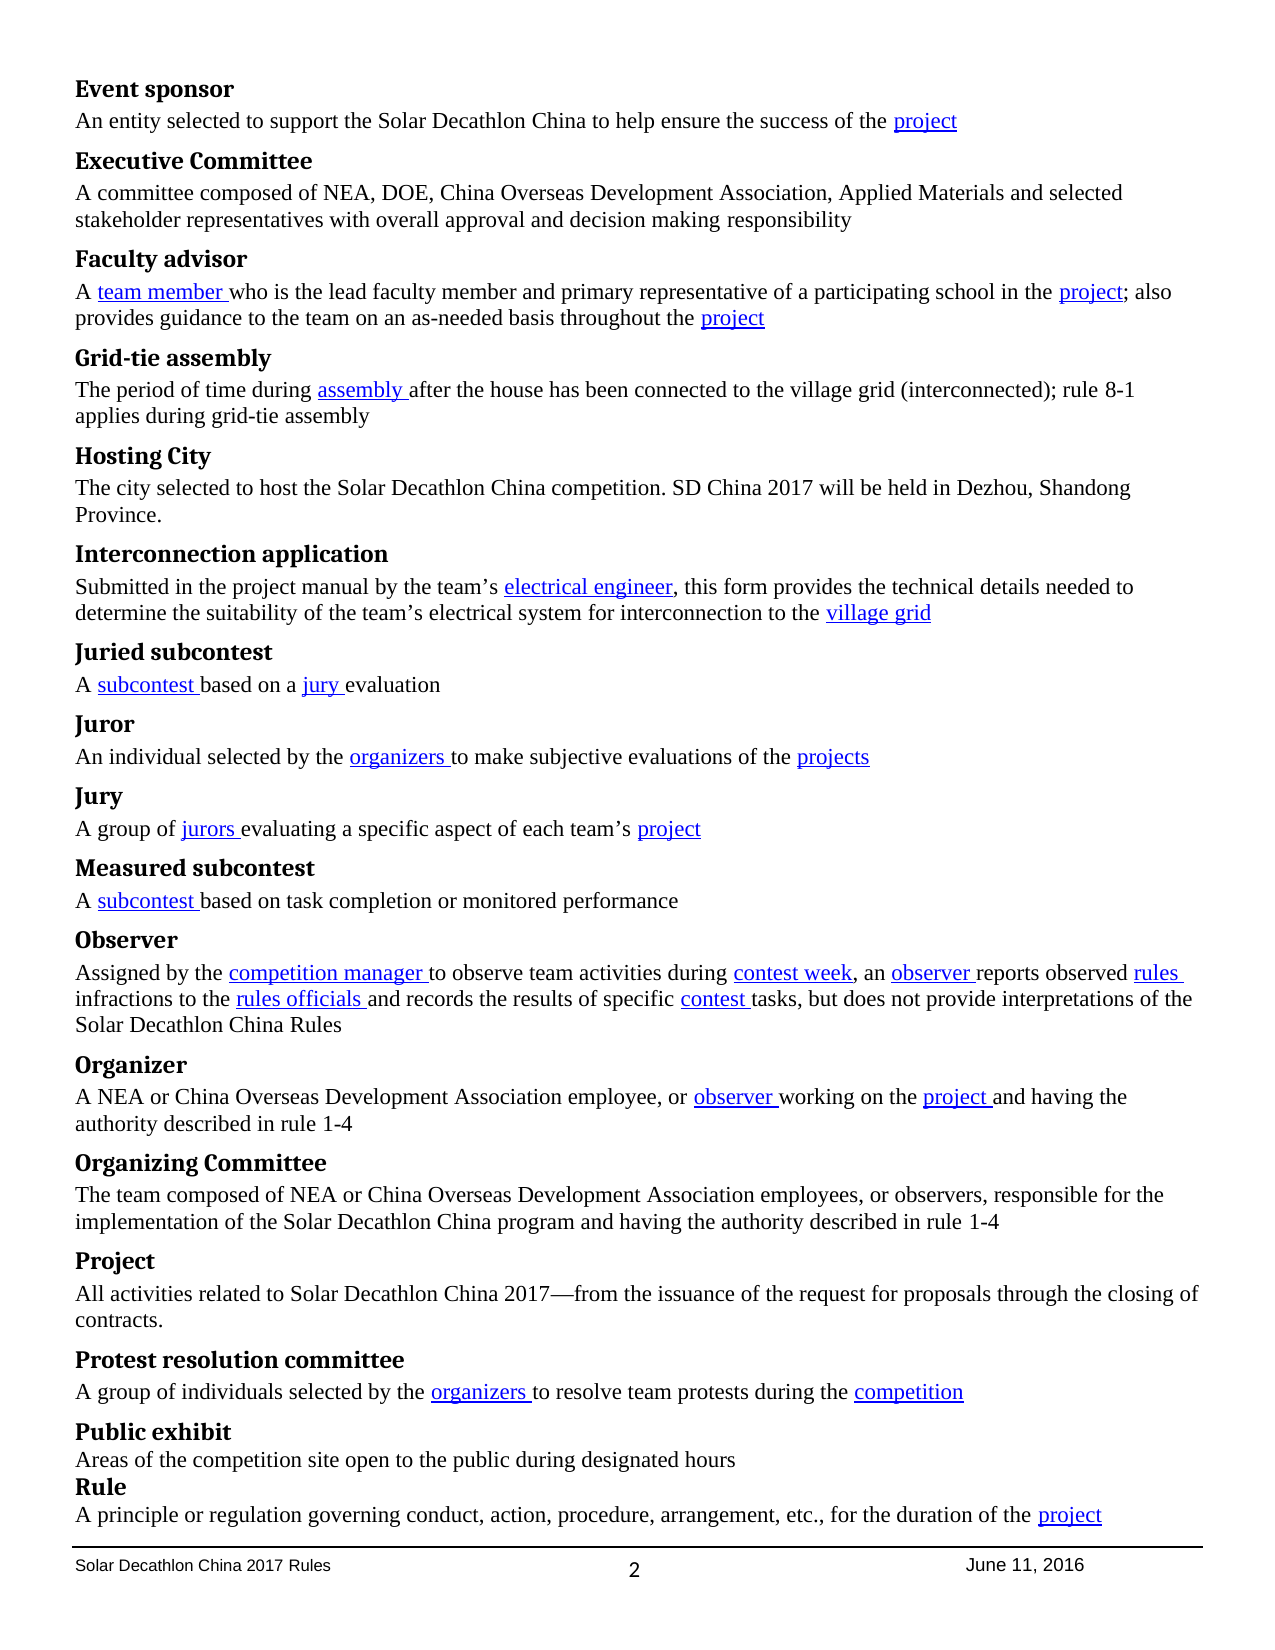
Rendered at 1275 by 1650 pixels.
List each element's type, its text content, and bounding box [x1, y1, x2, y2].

text An individual selected by the organizers to make subjective evaluations of the projects [75, 743, 1214, 769]
subtitle Juror [75, 710, 1214, 739]
subtitle Organizing Committee [75, 1149, 1214, 1177]
subtitle Grid-tie assembly [75, 344, 1214, 372]
text A NEA or China Overseas Development Association employee, or observer working on the project and having the authority described in rule 1-4 [75, 1083, 1214, 1136]
text A principle or regulation governing conduct, action, procedure, arrangement, etc., for the duration of the project [75, 1502, 1214, 1528]
text The city selected to host the Solar Decathlon China competition. SD China 2017 will be held in Dezhou, Shandong Province. [75, 474, 1214, 527]
subtitle Event sponsor [75, 75, 1214, 103]
text A team member who is the lead faculty member and primary representative of a participating school in the project; also provides guidance to the team on an as-needed basis throughout the project [75, 278, 1173, 331]
text Submitted in the project manual by the team’s electrical engineer, this form provides the technical details needed to determine the suitability of the team’s electrical system for interconnection to the village grid [75, 573, 1136, 625]
text A subcontest based on task completion or monitored performance [75, 887, 1214, 913]
subtitle Protest resolution committee [75, 1346, 1214, 1374]
subtitle Public exhibit [75, 1418, 1214, 1446]
subtitle Juried subcontest [75, 638, 1214, 667]
text A group of individuals selected by the organizers to resolve team protests during the competition [75, 1378, 1214, 1405]
subtitle Faculty advisor [75, 245, 1214, 274]
subtitle Project [75, 1247, 1214, 1276]
subtitle Hosting City [75, 442, 1214, 470]
text The team composed of NEA or China Overseas Development Association employees, or observers, responsible for the implementation of the Solar Decathlon China program and having the authority described in rule 1-4 [75, 1182, 1214, 1234]
text A subcontest based on a jury evaluation [75, 671, 1214, 697]
subtitle Interconnection application [75, 540, 1214, 569]
text A group of jurors evaluating a specific aspect of each team’s project [75, 815, 1214, 841]
subtitle Observer [75, 926, 1214, 955]
text An entity selected to support the Solar Decathlon China to help ensure the success of the project [75, 107, 1214, 134]
subtitle Jury [75, 782, 1214, 811]
subtitle Organizer [75, 1051, 1214, 1079]
text Assigned by the competition manager to observe team activities during contest week, an observer reports observed rules infractions to the rules officials and records the results of specific contest tasks, but does not provide interpretations of the Solar Decathlon China Rules [75, 959, 1195, 1038]
text The period of time during assembly after the house has been connected to the village grid (interconnected); rule 8-1 applies during grid-tie assembly [75, 376, 1138, 429]
subtitle Executive Committee [75, 147, 1214, 175]
text All activities related to Solar Decathlon China 2017—from the issuance of the request for proposals through the closing of contracts. [75, 1280, 1201, 1333]
text Rule [75, 1473, 1214, 1502]
text Areas of the competition site open to the public during designated hours [75, 1446, 1214, 1473]
subtitle Measured subcontest [75, 854, 1214, 883]
text A committee composed of NEA, DOE, China Overseas Development Association, Applied Materials and selected stakeholder representatives with overall approval and decision making responsibility [75, 179, 1154, 232]
